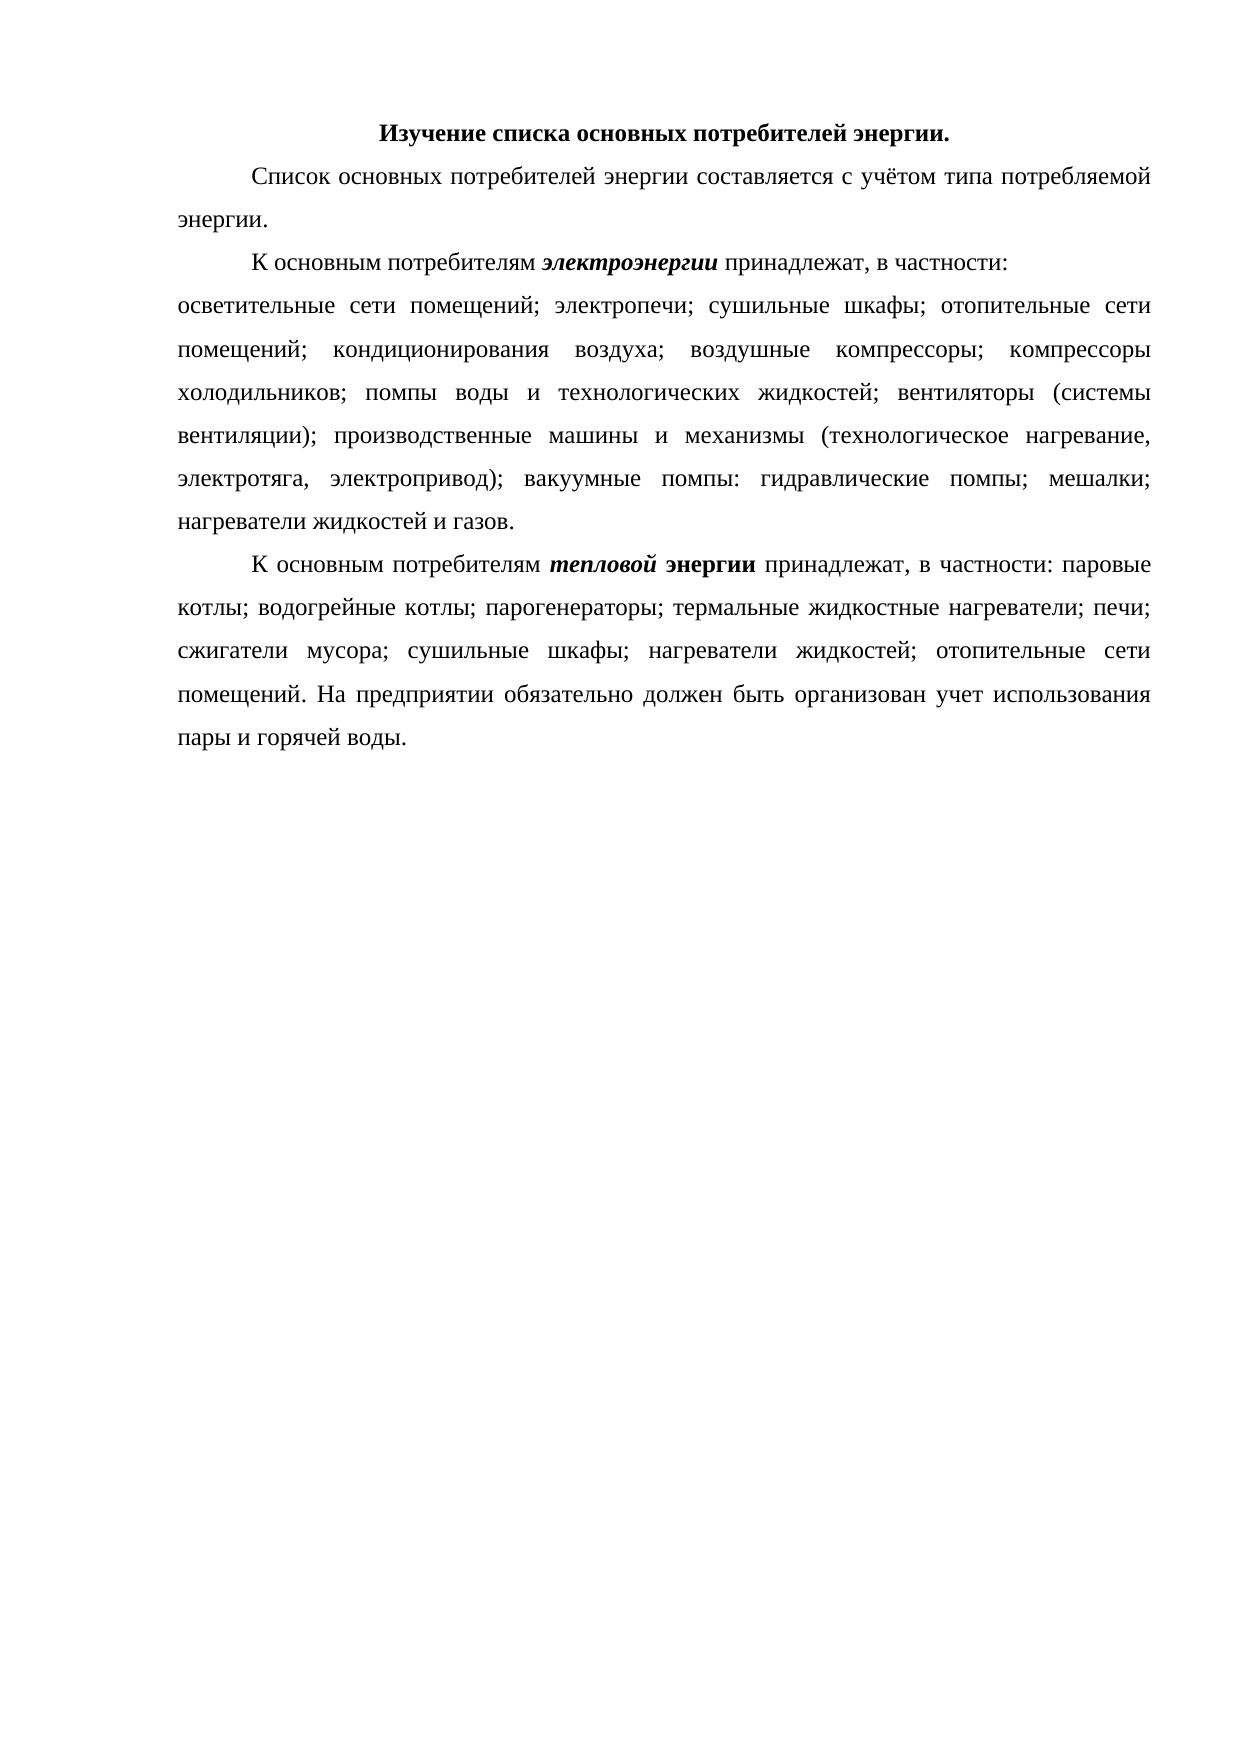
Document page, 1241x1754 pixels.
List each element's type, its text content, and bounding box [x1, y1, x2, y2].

text Изучение списка основных потребителей энергии. [177, 118, 1152, 147]
text осветительные сети помещений; электропечи; сушильные шкафы; отопительные сети помещений; кондиционирования воздуха; воздушные компрессоры; компрессоры холодильников; помпы воды и технологических жидкостей; вентиляторы (системы вентиляции); производственные машины и механизмы (технологическое нагревание, электротяга, электропривод); вакуумные помпы: гидравлические помпы; мешалки; нагреватели жидкостей и газов. [177, 291, 1152, 535]
text К основным потребителям электроэнергии принадлежат, в частности: [177, 247, 1152, 276]
text К основным потребителям тепловой энергии принадлежат, в частности: паровые котлы; водогрейные котлы; парогенераторы; термальные жидкостные нагреватели; печи; сжигатели мусора; сушильные шкафы; нагреватели жидкостей; отопительные сети помещений. На предприятии обязательно должен быть организован учет использования пары и горячей воды. [177, 549, 1152, 751]
text Список основных потребителей энергии составляется с учётом типа потребляемой энергии. [177, 161, 1152, 233]
